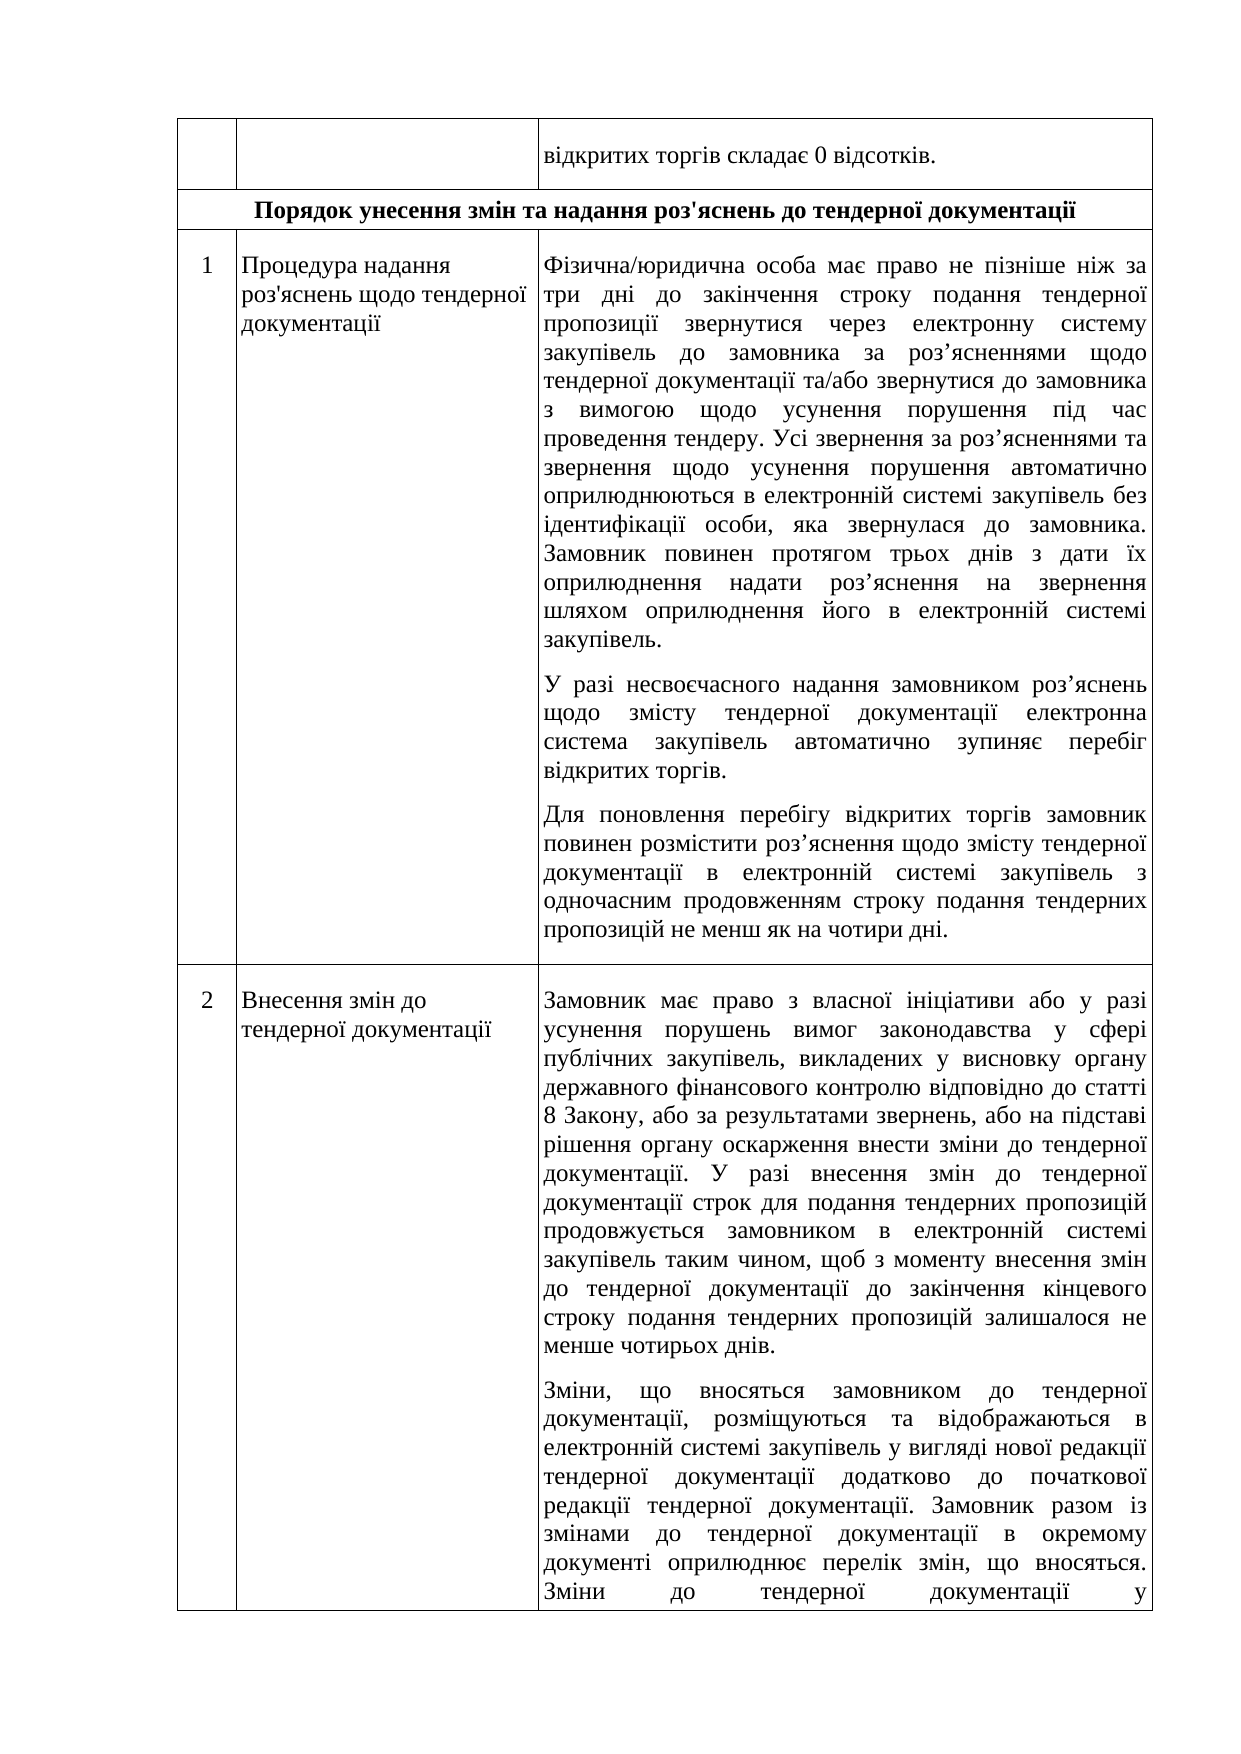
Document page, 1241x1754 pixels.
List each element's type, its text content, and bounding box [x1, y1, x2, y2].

table_cell 2 [178, 965, 236, 1610]
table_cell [539, 965, 1152, 1610]
table_cell Процедура надання роз'яснень щодо тендерної документації [237, 230, 538, 964]
table_cell Порядок унесення змін та надання роз'яснень до тендерної документації [178, 190, 1152, 229]
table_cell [237, 119, 538, 189]
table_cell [539, 119, 1152, 189]
table_cell 8 [178, 119, 236, 189]
table_cell 1 [178, 230, 236, 964]
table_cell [237, 965, 538, 1610]
table_cell Фізична/юридична особа має право не пізніше ніж за три дні до закінчення строку подання тендерної пропозиції звернутися через електронну систему закупівель до замовника за роз’ясненнями щодо тендерної документації та/або звернутися до замовника з вимогою щодо усунення порушення під час проведення тендеру. Усі звернення за роз’ясненнями та звернення щодо усунення порушення автоматично оприлюднюються в електронній системі закупівель без ідентифікації особи, яка звернулася до замовника. Замовник повинен протягом трьох днів з дати їх оприлюднення надати роз’яснення на звернення шляхом оприлюднення його в електронній системі закупівель. У разі несвоєчасного надання замовником роз’яснень щодо змісту тендерної документації електронна система закупівель автоматично зупиняє перебіг відкритих торгів. Для поновлення перебігу відкритих торгів замовник повинен розмістити роз’яснення щодо змісту тендерної документації в електронній системі закупівель з одночасним продовженням строку подання тендерних пропозицій не менш як на чотири дні. [539, 230, 1152, 964]
